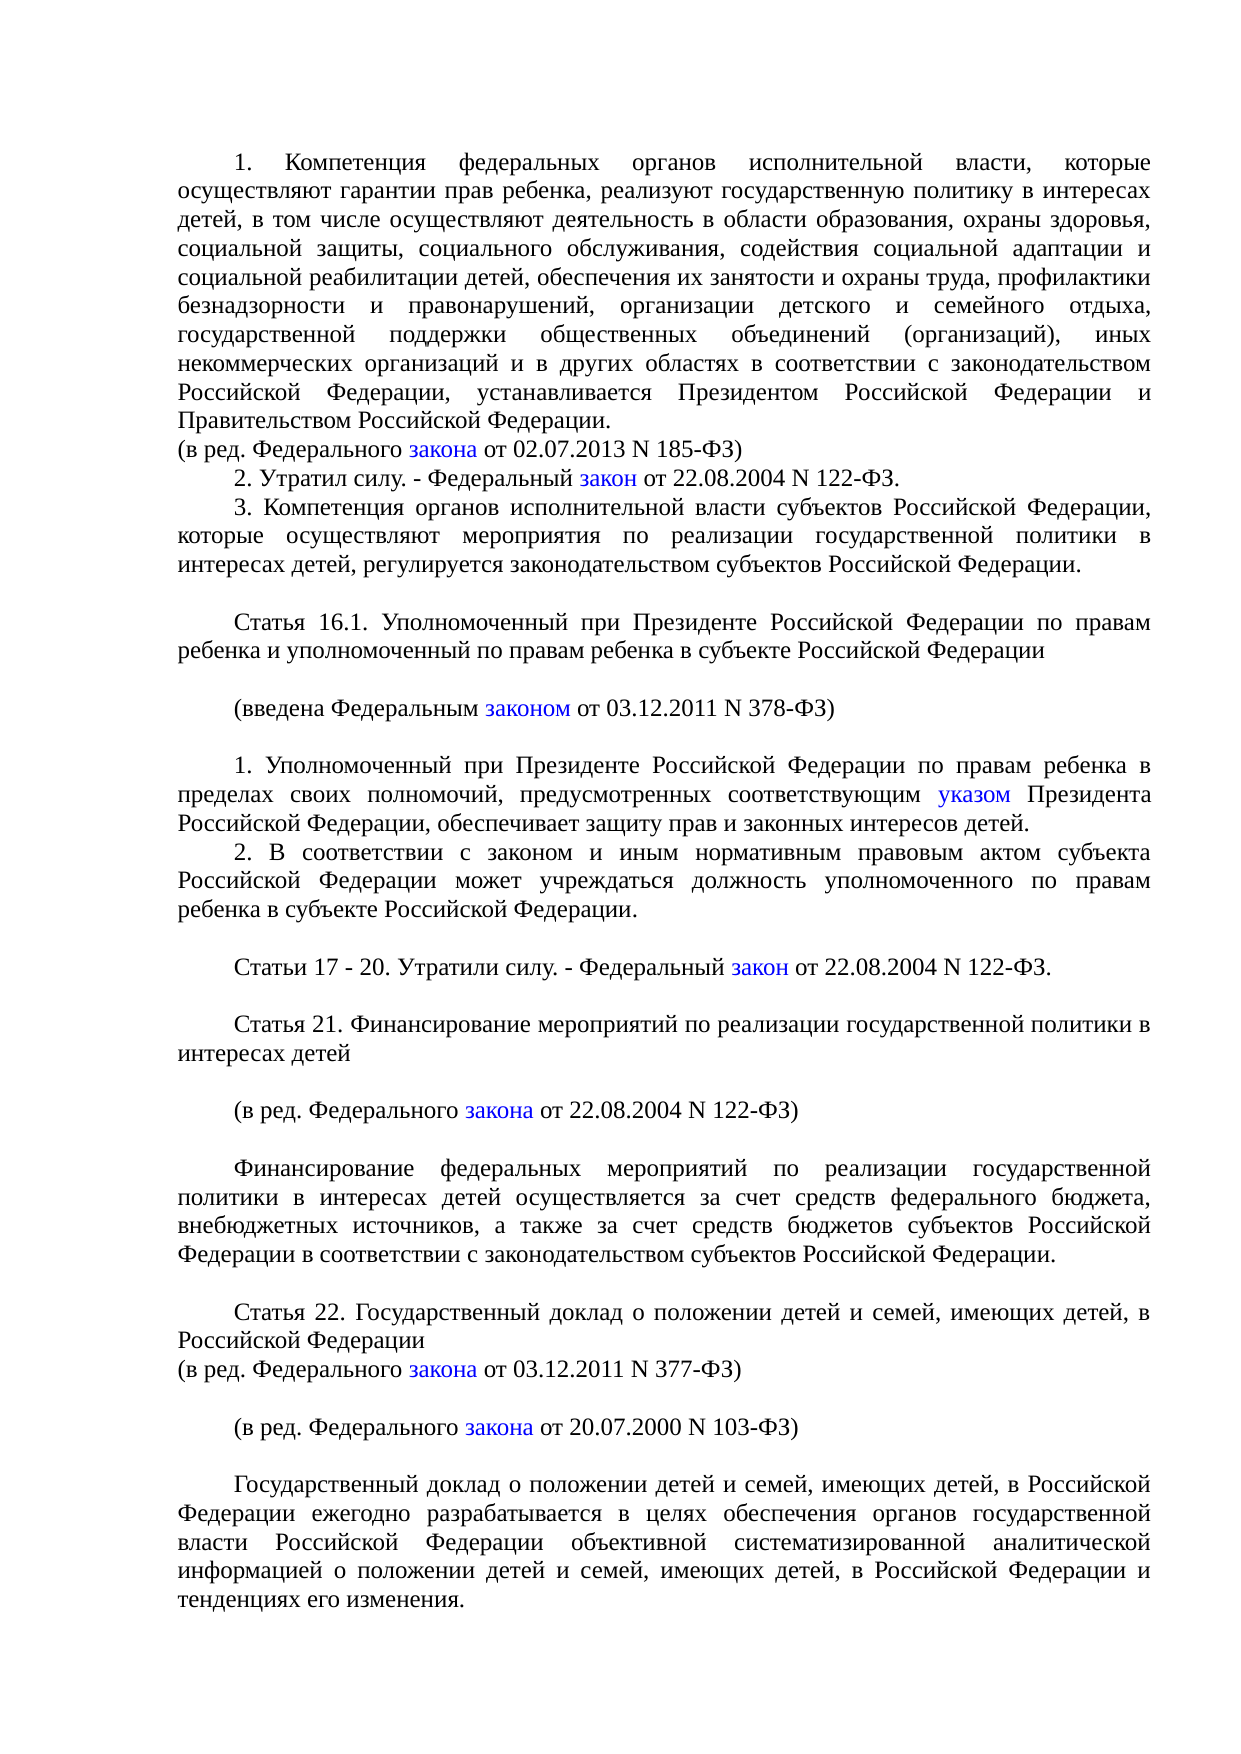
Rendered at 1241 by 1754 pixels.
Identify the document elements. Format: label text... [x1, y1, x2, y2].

text Статья 22. Государственный доклад о положении детей и семей, имеющих детей, в Российской Федерации [177, 1297, 1152, 1354]
text Статья 21. Финансирование мероприятий по реализации государственной политики в интересах детей [177, 1009, 1152, 1067]
text 2. Утратил силу. - Федеральный закон от 22.08.2004 N 122-ФЗ. [177, 463, 1152, 492]
text Государственный доклад о положении детей и семей, имеющих детей, в Российской Федерации ежегодно разрабатывается в целях обеспечения органов государственной власти Российской Федерации объективной систематизированной аналитической информацией о положении детей и семей, имеющих детей, в Российской Федерации и тенденциях его изменения. [177, 1469, 1152, 1613]
text (в ред. Федерального закона от 20.07.2000 N 103-ФЗ) [177, 1412, 1152, 1441]
text (в ред. Федерального закона от 02.07.2013 N 185-ФЗ) [177, 434, 1152, 463]
text (в ред. Федерального закона от 22.08.2004 N 122-ФЗ) [177, 1096, 1152, 1124]
text (введена Федеральным законом от 03.12.2011 N 378-ФЗ) [177, 693, 1152, 722]
text 1. Компетенция федеральных органов исполнительной власти, которые осуществляют гарантии прав ребенка, реализуют государственную политику в интересах детей, в том числе осуществляют деятельность в области образования, охраны здоровья, социальной защиты, социального обслуживания, содействия социальной адаптации и социальной реабилитации детей, обеспечения их занятости и охраны труда, профилактики безнадзорности и правонарушений, организации детского и семейного отдыха, государственной поддержки общественных объединений (организаций), иных некоммерческих организаций и в других областях в соответствии с законодательством Российской Федерации, устанавливается Президентом Российской Федерации и Правительством Российской Федерации. [177, 147, 1152, 434]
text 3. Компетенция органов исполнительной власти субъектов Российской Федерации, которые осуществляют мероприятия по реализации государственной политики в интересах детей, регулируется законодательством субъектов Российской Федерации. [177, 492, 1152, 578]
text (в ред. Федерального закона от 03.12.2011 N 377-ФЗ) [177, 1354, 1152, 1383]
text Статья 16.1. Уполномоченный при Президенте Российской Федерации по правам ребенка и уполномоченный по правам ребенка в субъекте Российской Федерации [177, 607, 1152, 664]
text Статьи 17 - 20. Утратили силу. - Федеральный закон от 22.08.2004 N 122-ФЗ. [177, 952, 1152, 981]
text 1. Уполномоченный при Президенте Российской Федерации по правам ребенка в пределах своих полномочий, предусмотренных соответствующим указом Президента Российской Федерации, обеспечивает защиту прав и законных интересов детей. [177, 751, 1152, 837]
text 2. В соответствии с законом и иным нормативным правовым актом субъекта Российской Федерации может учреждаться должность уполномоченного по правам ребенка в субъекте Российской Федерации. [177, 837, 1152, 923]
text Финансирование федеральных мероприятий по реализации государственной политики в интересах детей осуществляется за счет средств федерального бюджета, внебюджетных источников, а также за счет средств бюджетов субъектов Российской Федерации в соответствии с законодательством субъектов Российской Федерации. [177, 1153, 1152, 1268]
